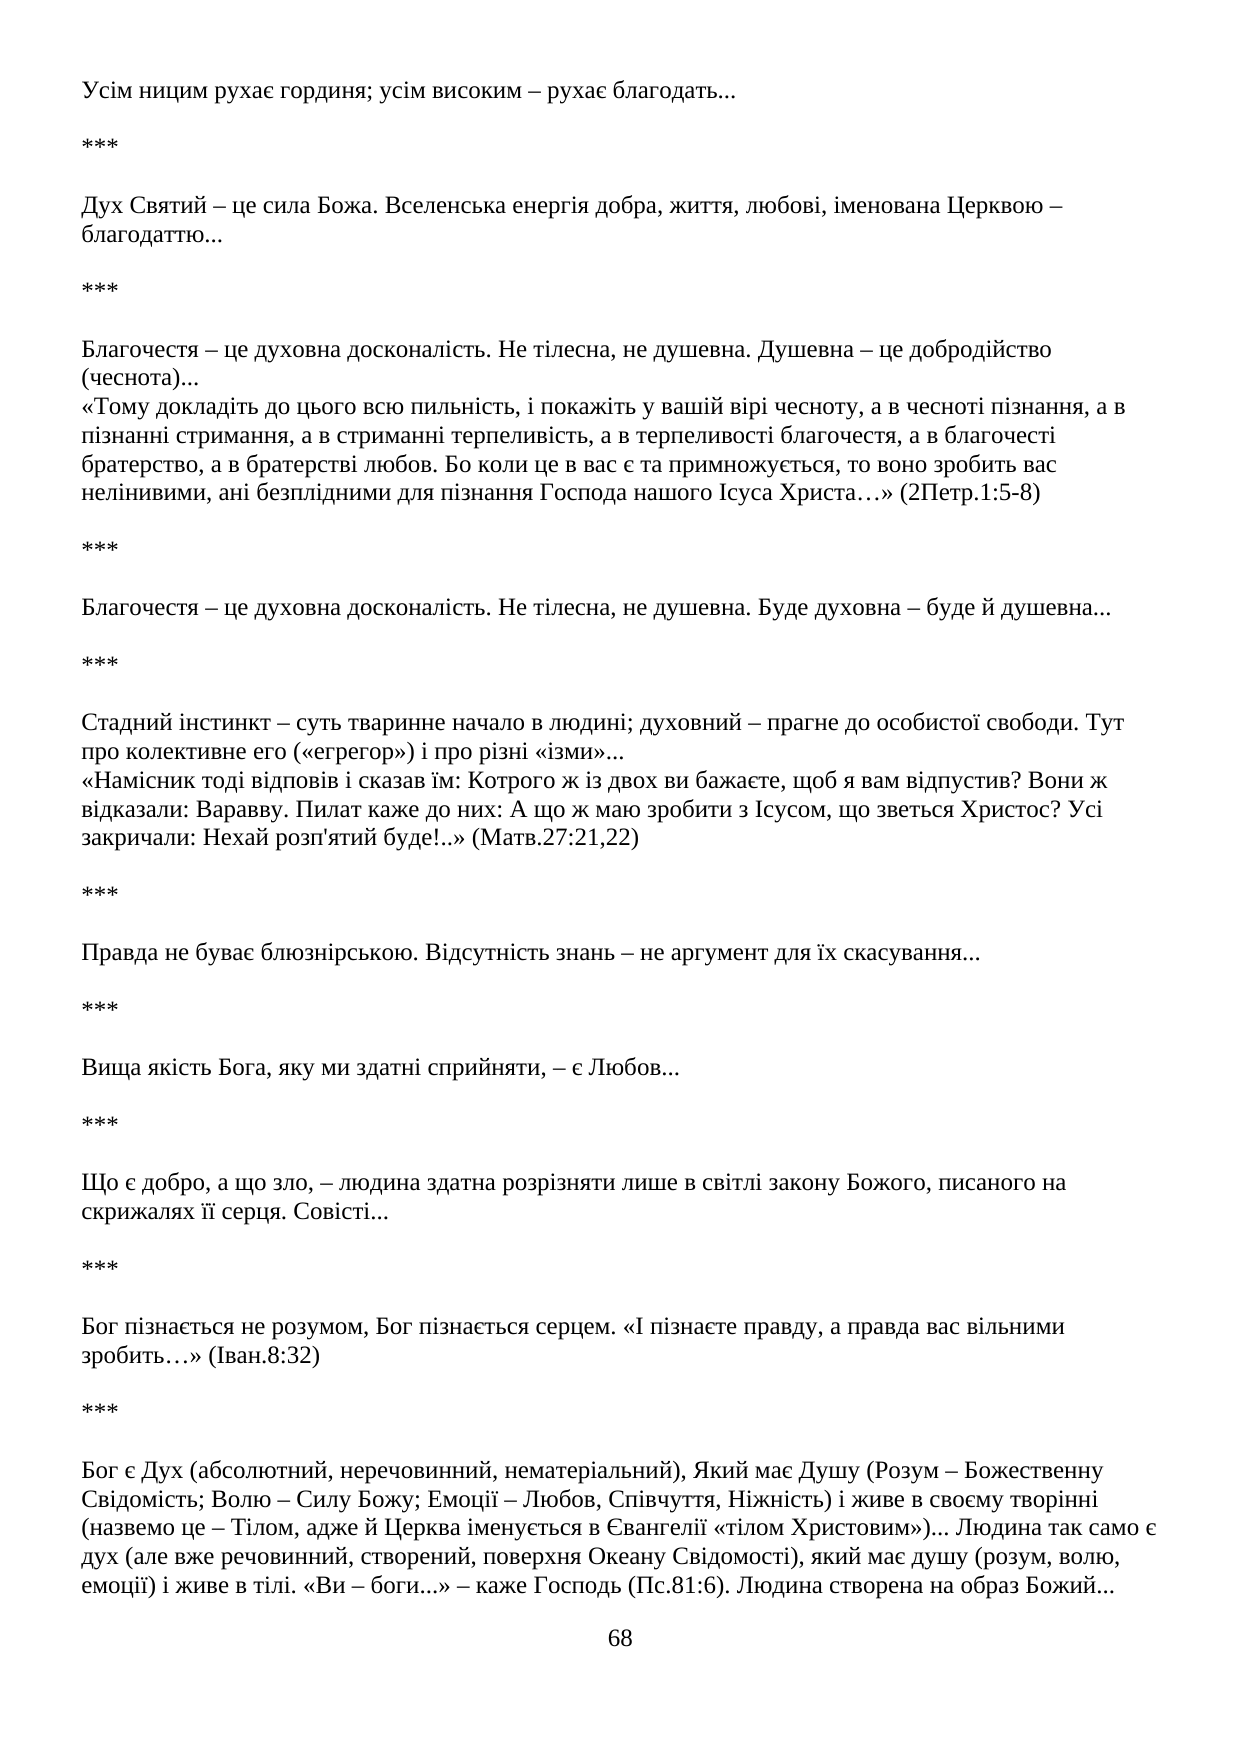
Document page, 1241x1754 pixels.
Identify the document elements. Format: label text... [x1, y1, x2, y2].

text *** [81, 995, 1159, 1024]
text Бог пізнається не розумом, Бог пізнається серцем. «І пізнаєте правду, а правда вас вільними зробить…» (Iван.8:32) [81, 1311, 1159, 1369]
text *** [81, 276, 1159, 305]
text Вища якість Бога, яку ми здатні сприйняти, – є Любов... [81, 1052, 1159, 1081]
text Благочестя – це духовна досконалість. Не тілесна, не душевна. Душевна – це добродійство (чеснота)... [81, 334, 1159, 391]
text *** [81, 1110, 1159, 1139]
text «Тому докладіть до цього всю пильність, і покажіть у вашій вірі чесноту, а в чесноті пізнання, а в пізнанні стримання, а в стриманні терпеливість, а в терпеливості благочестя, а в благочесті братерство, а в братерстві любов. Бо коли це в вас є та примножується, то воно зробить вас нелінивими, ані безплідними для пізнання Господа нашого Ісуса Христа…» (2Петр.1:5-8) [81, 391, 1159, 535]
text *** [81, 1254, 1159, 1282]
text «Намісник тоді відповів і сказав їм: Котрого ж із двох ви бажаєте, щоб я вам відпустив? Вони ж відказали: Варавву. Пилат каже до них: А що ж маю зробити з Ісусом, що зветься Христос? Усі закричали: Нехай розп'ятий буде!..» (Матв.27:21,22) [81, 765, 1159, 851]
text Стадний інстинкт – суть тваринне начало в людині; духовний – прагне до особистої свободи. Тут про колективне его («егрегор») і про різні «ізми»... [81, 707, 1159, 765]
text Благочестя – це духовна досконалість. Не тілесна, не душевна. Буде духовна – буде й душевна... [81, 564, 1159, 621]
text *** [81, 1397, 1159, 1426]
text *** [81, 132, 1159, 161]
text Що є добро, а що зло, – людина здатна розрізняти лише в світлі закону Божого, писаного на скрижалях її серця. Совісті... [81, 1167, 1159, 1225]
text Правда не буває блюзнірською. Відсутність знань – не аргумент для їх скасування... [81, 937, 1159, 966]
text Усім ницим рухає гординя; усім високим – рухає благодать... [81, 75, 1159, 104]
text *** [81, 650, 1159, 679]
text *** [81, 535, 1159, 564]
text *** [81, 880, 1159, 909]
text Бог є Дух (абсолютний, неречовинний, нематеріальний), Який має Душу (Розум – Божественну Свідомість; Волю – Силу Божу; Емоції – Любов, Співчуття, Ніжність) і живе в своєму творінні (назвемо це – Тілом, адже й Церква іменується в Євангелії «тілом Христовим»)... Людина так само є дух (але вже речовинний, створений, поверхня Океану Свідомості), який має душу (розум, волю, емоції) і живе в тілі. «Ви – боги...» – каже Господь (Пс.81:6). Людина створена на образ Божий... [81, 1455, 1159, 1599]
text Дух Святий – це сила Божа. Вселенська енергія добра, життя, любові, іменована Церквою – благодаттю... [81, 190, 1159, 247]
